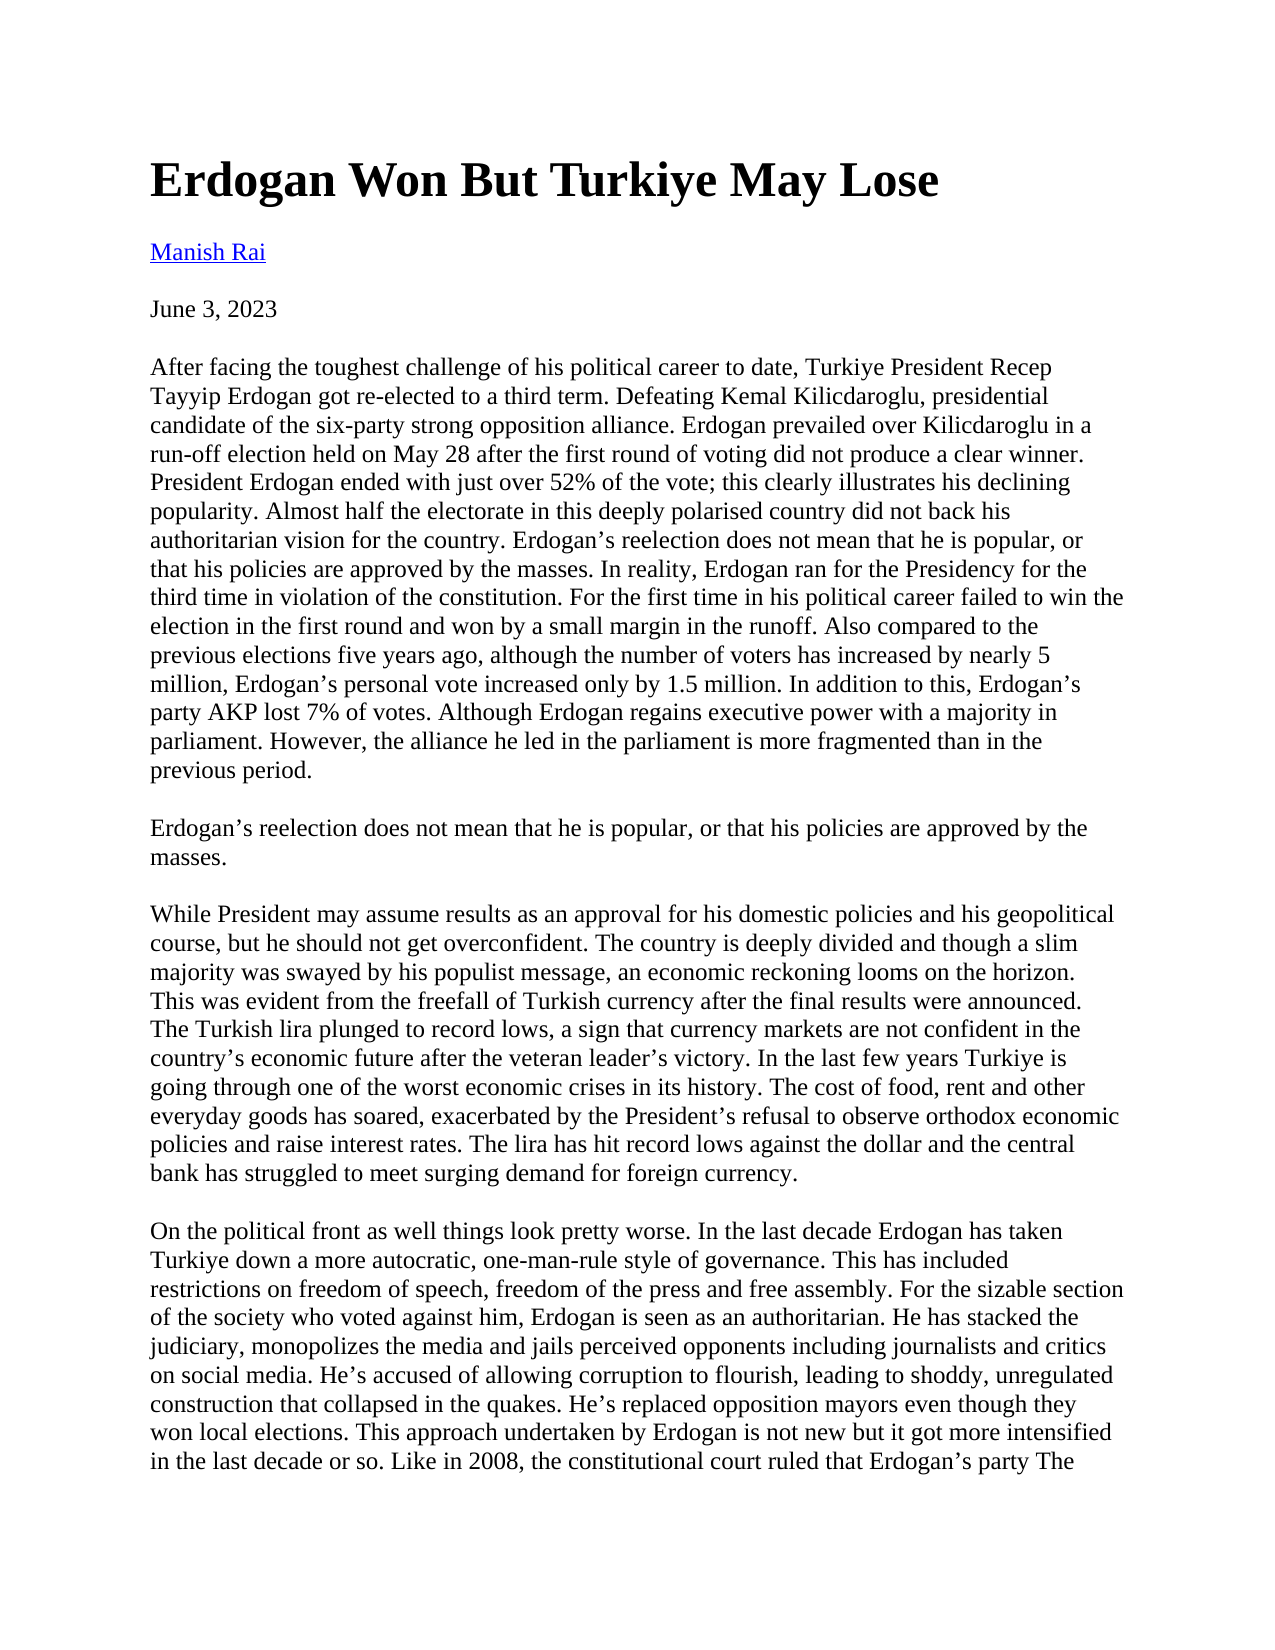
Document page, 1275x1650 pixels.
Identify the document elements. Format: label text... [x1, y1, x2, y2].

text While President may assume results as an approval for his domestic policies and his geopolitical course, but he should not get overconfident. The country is deeply divided and though a slim majority was swayed by his populist message, an economic reckoning looms on the horizon. This was evident from the freefall of Turkish currency after the final results were announced. The Turkish lira plunged to record lows, a sign that currency markets are not confident in the country’s economic future after the veteran leader’s victory. In the last few years Turkiye is going through one of the worst economic crises in its history. The cost of food, rent and other everyday goods has soared, exacerbated by the President’s refusal to observe orthodox economic policies and raise interest rates. The lira has hit record lows against the dollar and the central bank has struggled to meet surging demand for foreign currency. [150, 899, 1125, 1187]
text Erdogan’s reelection does not mean that he is popular, or that his policies are approved by the masses. [150, 813, 1125, 870]
text June 3, 2023 [150, 294, 1125, 323]
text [150, 1216, 1125, 1475]
text Manish Rai [150, 237, 1125, 265]
text After facing the toughest challenge of his political career to date, Turkiye President Recep Tayyip Erdogan got re-elected to a third term. Defeating Kemal Kilicdaroglu, presidential candidate of the six-party strong opposition alliance. Erdogan prevailed over Kilicdaroglu in a run-off election held on May 28 after the first round of voting did not produce a clear winner. President Erdogan ended with just over 52% of the vote; this clearly illustrates his declining popularity. Almost half the electorate in this deeply polarised country did not back his authoritarian vision for the country. Erdogan’s reelection does not mean that he is popular, or that his policies are approved by the masses. In reality, Erdogan ran for the Presidency for the third time in violation of the constitution. For the first time in his political career failed to win the election in the first round and won by a small margin in the runoff. Also compared to the previous elections five years ago, although the number of voters has increased by nearly 5 million, Erdogan’s personal vote increased only by 1.5 million. In addition to this, Erdogan’s party AKP lost 7% of votes. Although Erdogan regains executive power with a majority in parliament. However, the alliance he led in the parliament is more fragmented than in the previous period. [150, 352, 1125, 784]
text Erdogan Won But Turkiye May Lose [150, 150, 1125, 207]
